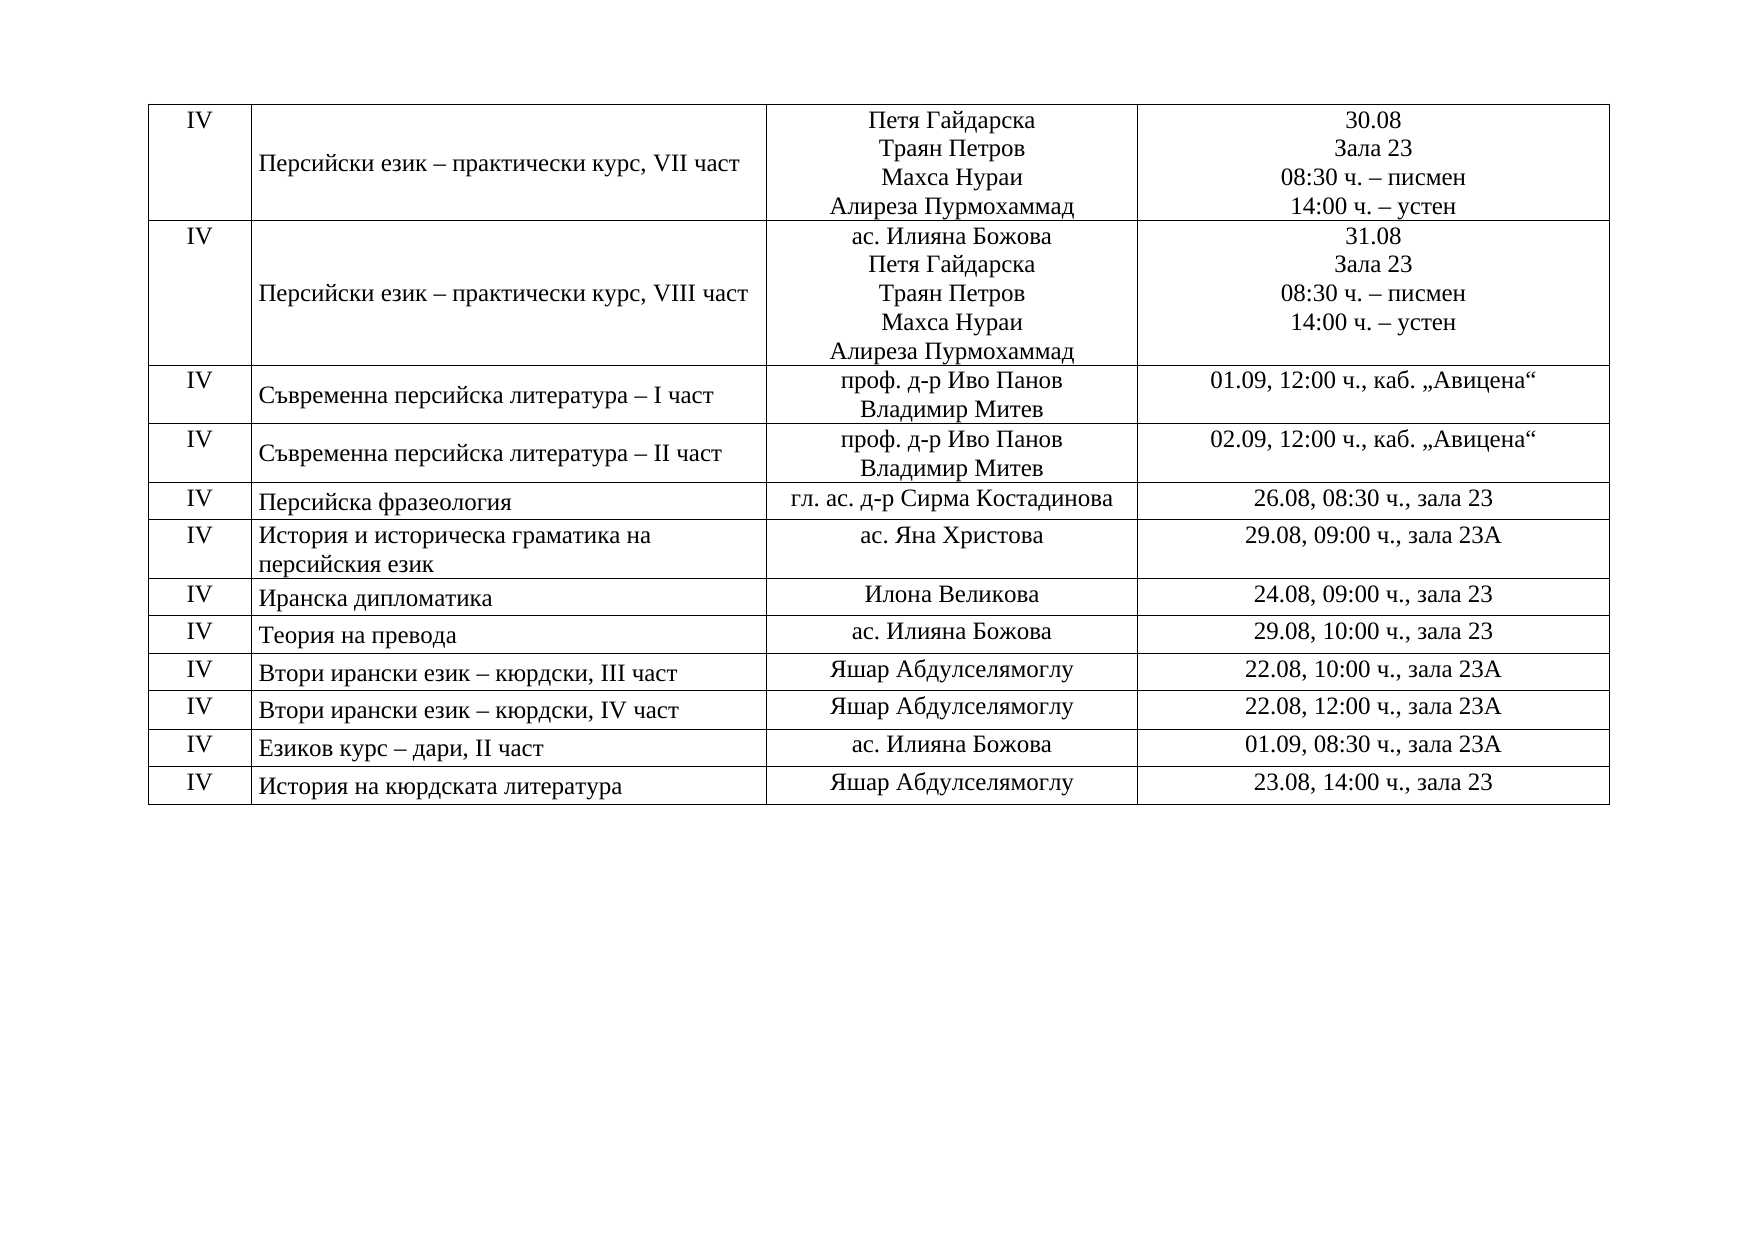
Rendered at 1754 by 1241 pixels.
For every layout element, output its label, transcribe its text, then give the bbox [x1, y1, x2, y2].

table_cell Езиков курс – дари, II част [252, 730, 766, 766]
table_cell Иранска дипломатика [252, 579, 766, 615]
table_cell История и историческа граматика на персийския език [252, 520, 766, 578]
table_cell 02.09, 12:00 ч., каб. „Авицена“ [1138, 424, 1609, 482]
table_cell гл. ас. д-р Сирма Костадинова [767, 483, 1137, 519]
table_cell 29.08, 09:00 ч., зала 23А [1138, 520, 1609, 578]
table_cell Персийска фразеология [252, 483, 766, 519]
table_cell ас. Илияна Божова [767, 616, 1137, 653]
table_cell 22.08, 10:00 ч., зала 23А [1138, 654, 1609, 690]
table_cell 22.08, 12:00 ч., зала 23А [1138, 691, 1609, 728]
table_cell История на кюрдската литература [252, 767, 766, 803]
table_header IV [149, 105, 251, 220]
table_cell проф. д-р Иво Панов Владимир Митев [767, 424, 1137, 482]
table_cell 24.08, 09:00 ч., зала 23 [1138, 579, 1609, 615]
table_cell проф. д-р Иво Панов Владимир Митев [767, 366, 1137, 423]
table_cell 26.08, 08:30 ч., зала 23 [1138, 483, 1609, 519]
table_cell Втори ирански език – кюрдски, IV част [252, 691, 766, 728]
table_cell IV [149, 767, 251, 803]
table_cell 01.09, 08:30 ч., зала 23А [1138, 730, 1609, 766]
table_cell IV [149, 366, 251, 423]
table_cell IV [149, 730, 251, 766]
table_cell Яшар Абдулселямоглу [767, 691, 1137, 728]
table_header Петя Гайдарска Траян Петров Махса Нураи Алиреза Пурмохаммад [767, 105, 1137, 220]
table_cell IV [149, 221, 251, 364]
table_cell Персийски език – практически курс, VIII част [252, 221, 766, 364]
table_cell ас. Илияна Божова Петя Гайдарска Траян Петров Махса Нураи Алиреза Пурмохаммад [767, 221, 1137, 364]
table_cell IV [149, 616, 251, 653]
table_cell IV [149, 579, 251, 615]
table_cell Втори ирански език – кюрдски, III част [252, 654, 766, 690]
table_cell 23.08, 14:00 ч., зала 23 [1138, 767, 1609, 803]
table_cell Илона Великова [767, 579, 1137, 615]
table_cell Теория на превода [252, 616, 766, 653]
table_cell ас. Илияна Божова [767, 730, 1137, 766]
table_cell ас. Яна Христова [767, 520, 1137, 578]
table_cell Съвременна персийска литература – II част [252, 424, 766, 482]
table_cell IV [149, 483, 251, 519]
table_cell Яшар Абдулселямоглу [767, 767, 1137, 803]
table_cell IV [149, 424, 251, 482]
table_cell IV [149, 520, 251, 578]
table_cell 31.08 Зала 23 08:30 ч. – писмен 14:00 ч. – устен [1138, 221, 1609, 364]
table_cell Яшар Абдулселямоглу [767, 654, 1137, 690]
table_cell 29.08, 10:00 ч., зала 23 [1138, 616, 1609, 653]
table_cell IV [149, 654, 251, 690]
table_cell Съвременна персийска литература – I част [252, 366, 766, 423]
table_header Персийски език – практически курс, VII част [252, 105, 766, 220]
table_header 30.08 Зала 23 08:30 ч. – писмен 14:00 ч. – устен [1138, 105, 1609, 220]
table_cell IV [149, 691, 251, 728]
table_cell 01.09, 12:00 ч., каб. „Авицена“ [1138, 366, 1609, 423]
